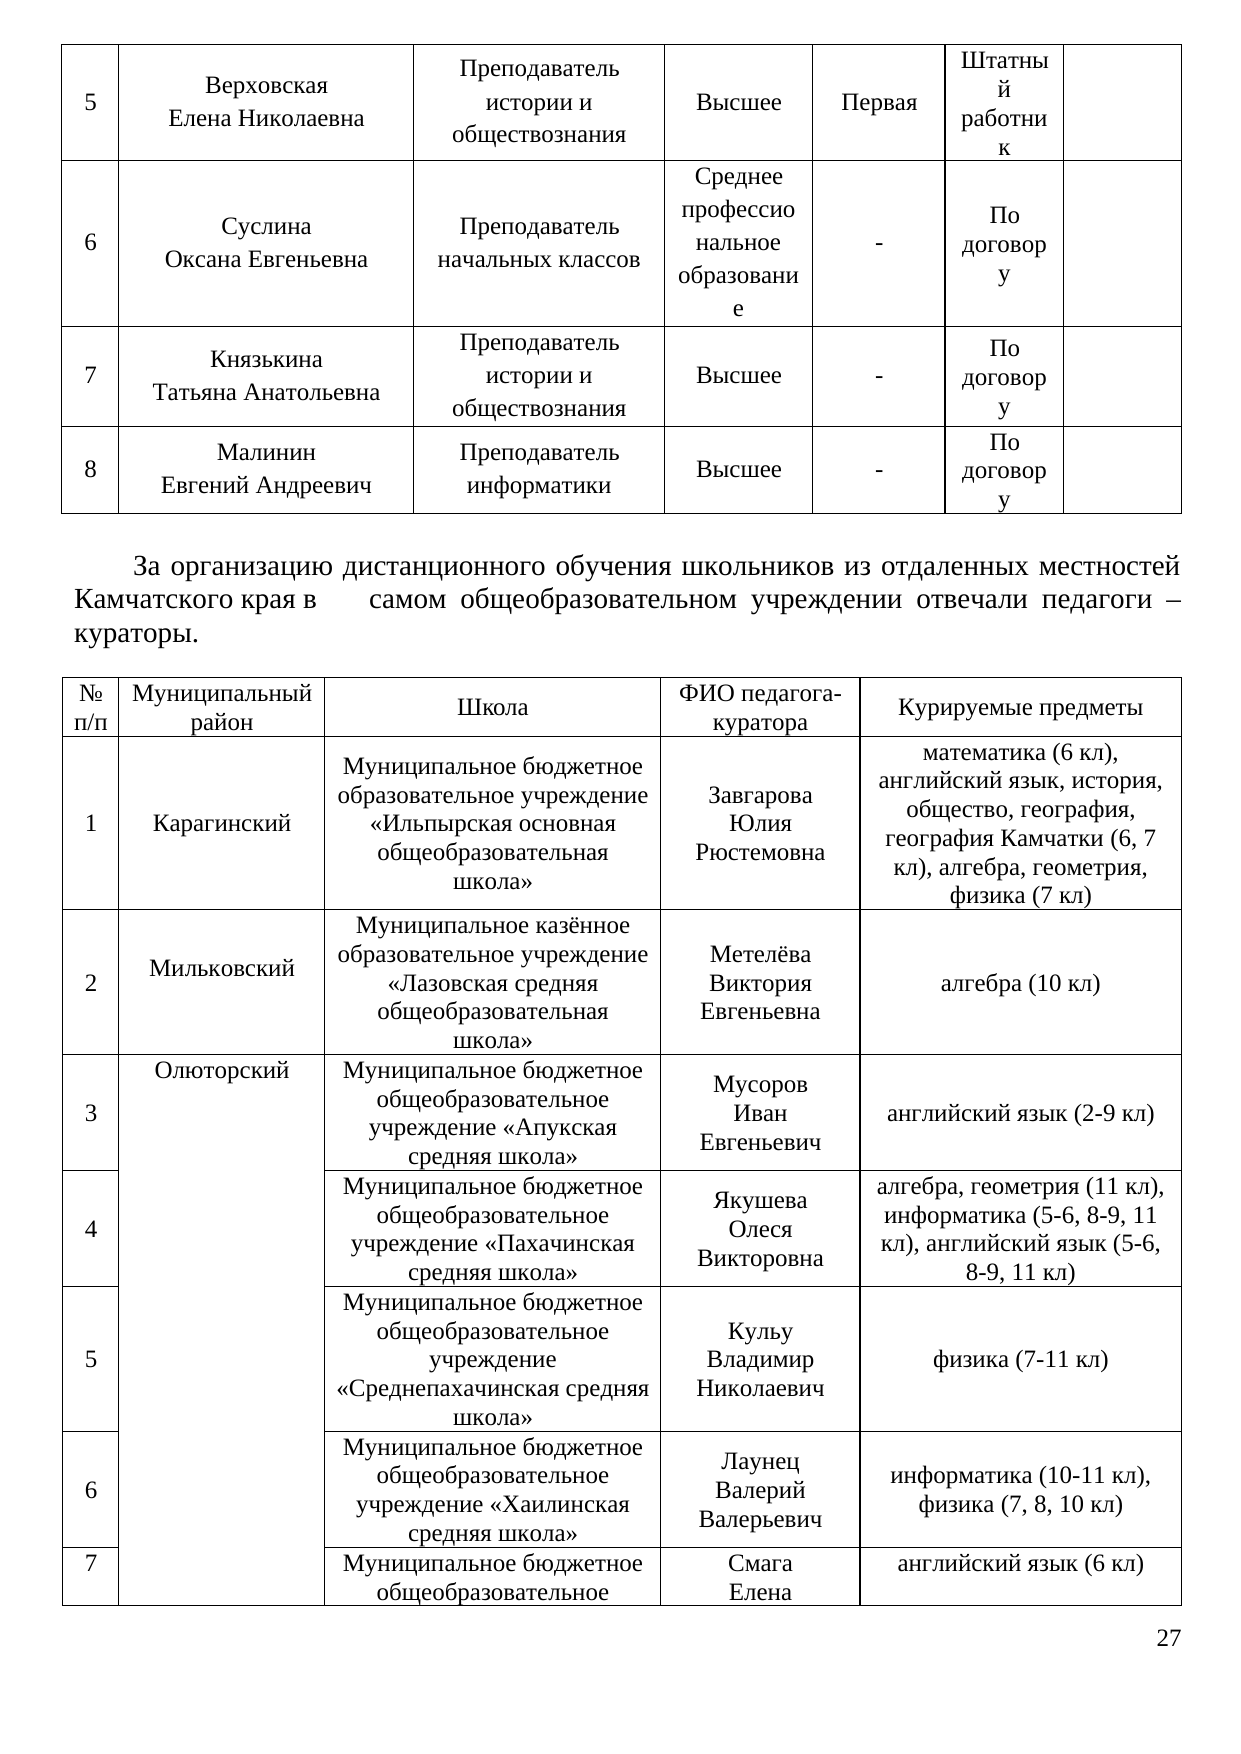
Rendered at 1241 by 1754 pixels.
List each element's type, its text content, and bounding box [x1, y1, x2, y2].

table_cell Карагинский [119, 737, 324, 909]
table_cell Высшее [665, 45, 812, 160]
table_cell 5 [62, 45, 118, 160]
table_cell Мильковский [119, 910, 324, 1054]
table_cell алгебра (10 кл) [861, 910, 1181, 1054]
table_cell Князькина Татьяна Анатольевна [119, 327, 413, 426]
table_cell Штатный работник [946, 45, 1063, 160]
table_cell 7 [62, 327, 118, 426]
table_cell Преподаватель истории и обществознания [414, 327, 664, 426]
table_cell Преподаватель информатики [414, 427, 664, 513]
table_cell Муниципальное бюджетное общеобразовательное учреждение «Среднепахачинская средняя школа» [325, 1287, 660, 1431]
table_cell Высшее [665, 427, 812, 513]
table_cell 3 [63, 1055, 118, 1170]
table_cell Завгарова Юлия Рюстемовна [661, 737, 859, 909]
table_cell [1064, 161, 1181, 326]
table_header Муниципальный район [119, 678, 324, 736]
table_cell Верховская Елена Николаевна [119, 45, 413, 160]
table_cell Первая [813, 45, 944, 160]
table_cell Муниципальное бюджетное образовательное учреждение «Ильпырская основная общеобразовательная школа» [325, 737, 660, 909]
table_cell 6 [63, 1432, 118, 1547]
table_cell [1064, 45, 1181, 160]
table_cell Олюторский [119, 1055, 324, 1605]
table_cell физика (7-11 кл) [861, 1287, 1181, 1431]
table_cell алгебра, геометрия (11 кл), информатика (5-6, 8-9, 11 кл), английский язык (5-6, 8-9, 11 кл) [861, 1171, 1181, 1286]
table_cell 4 [63, 1171, 118, 1286]
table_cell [325, 1548, 660, 1605]
table_cell По договору [946, 327, 1063, 426]
table_header Школа [325, 678, 660, 736]
table_cell информатика (10-11 кл), физика (7, 8, 10 кл) [861, 1432, 1181, 1547]
table_cell 7 [63, 1548, 118, 1605]
table_header № п/п [63, 678, 118, 736]
table_cell 5 [63, 1287, 118, 1431]
table_cell По договору [946, 161, 1063, 326]
table_cell Лаунец Валерий Валерьевич [661, 1432, 859, 1547]
table_cell Преподаватель начальных классов [414, 161, 664, 326]
table_cell Муниципальное казённое образовательное учреждение «Лазовская средняя общеобразовательная школа» [325, 910, 660, 1054]
table_cell Мусоров Иван Евгеньевич [661, 1055, 859, 1170]
table_cell Высшее [665, 327, 812, 426]
table_cell Муниципальное бюджетное общеобразовательное учреждение «Апукская средняя школа» [325, 1055, 660, 1170]
table_cell Суслина Оксана Евгеньевна [119, 161, 413, 326]
table_cell [1064, 327, 1181, 426]
table_cell Метелёва Виктория Евгеньевна [661, 910, 859, 1054]
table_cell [661, 1548, 859, 1605]
table_cell - [813, 327, 944, 426]
table_cell Якушева Олеся Викторовна [661, 1171, 859, 1286]
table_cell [861, 1548, 1181, 1605]
table_cell 1 [63, 737, 118, 909]
table_cell английский язык (2-9 кл) [861, 1055, 1181, 1170]
text За организацию дистанционного обучения школьников из отдаленных местностей Камчатского края в самом общеобразовательном учреждении отвечали педагоги – кураторы. [74, 548, 1181, 648]
table_cell Среднее профессиональное образование [665, 161, 812, 326]
table_header Курируемые предметы [861, 678, 1181, 736]
table_cell Преподаватель истории и обществознания [414, 45, 664, 160]
table_cell Кульу Владимир Николаевич [661, 1287, 859, 1431]
table_cell По договору [946, 427, 1063, 513]
table_cell 8 [62, 427, 118, 513]
table_cell [1064, 427, 1181, 513]
table_cell - [813, 161, 944, 326]
table_cell Муниципальное бюджетное общеобразовательное учреждение «Хаилинская средняя школа» [325, 1432, 660, 1547]
table_header ФИО педагога-куратора [661, 678, 859, 736]
table_cell 6 [62, 161, 118, 326]
table_cell Малинин Евгений Андреевич [119, 427, 413, 513]
table_cell 2 [63, 910, 118, 1054]
table_cell Муниципальное бюджетное общеобразовательное учреждение «Пахачинская средняя школа» [325, 1171, 660, 1286]
table_cell - [813, 427, 944, 513]
table_cell математика (6 кл), английский язык, история, общество, география, география Камчатки (6, 7 кл), алгебра, геометрия, физика (7 кл) [861, 737, 1181, 909]
